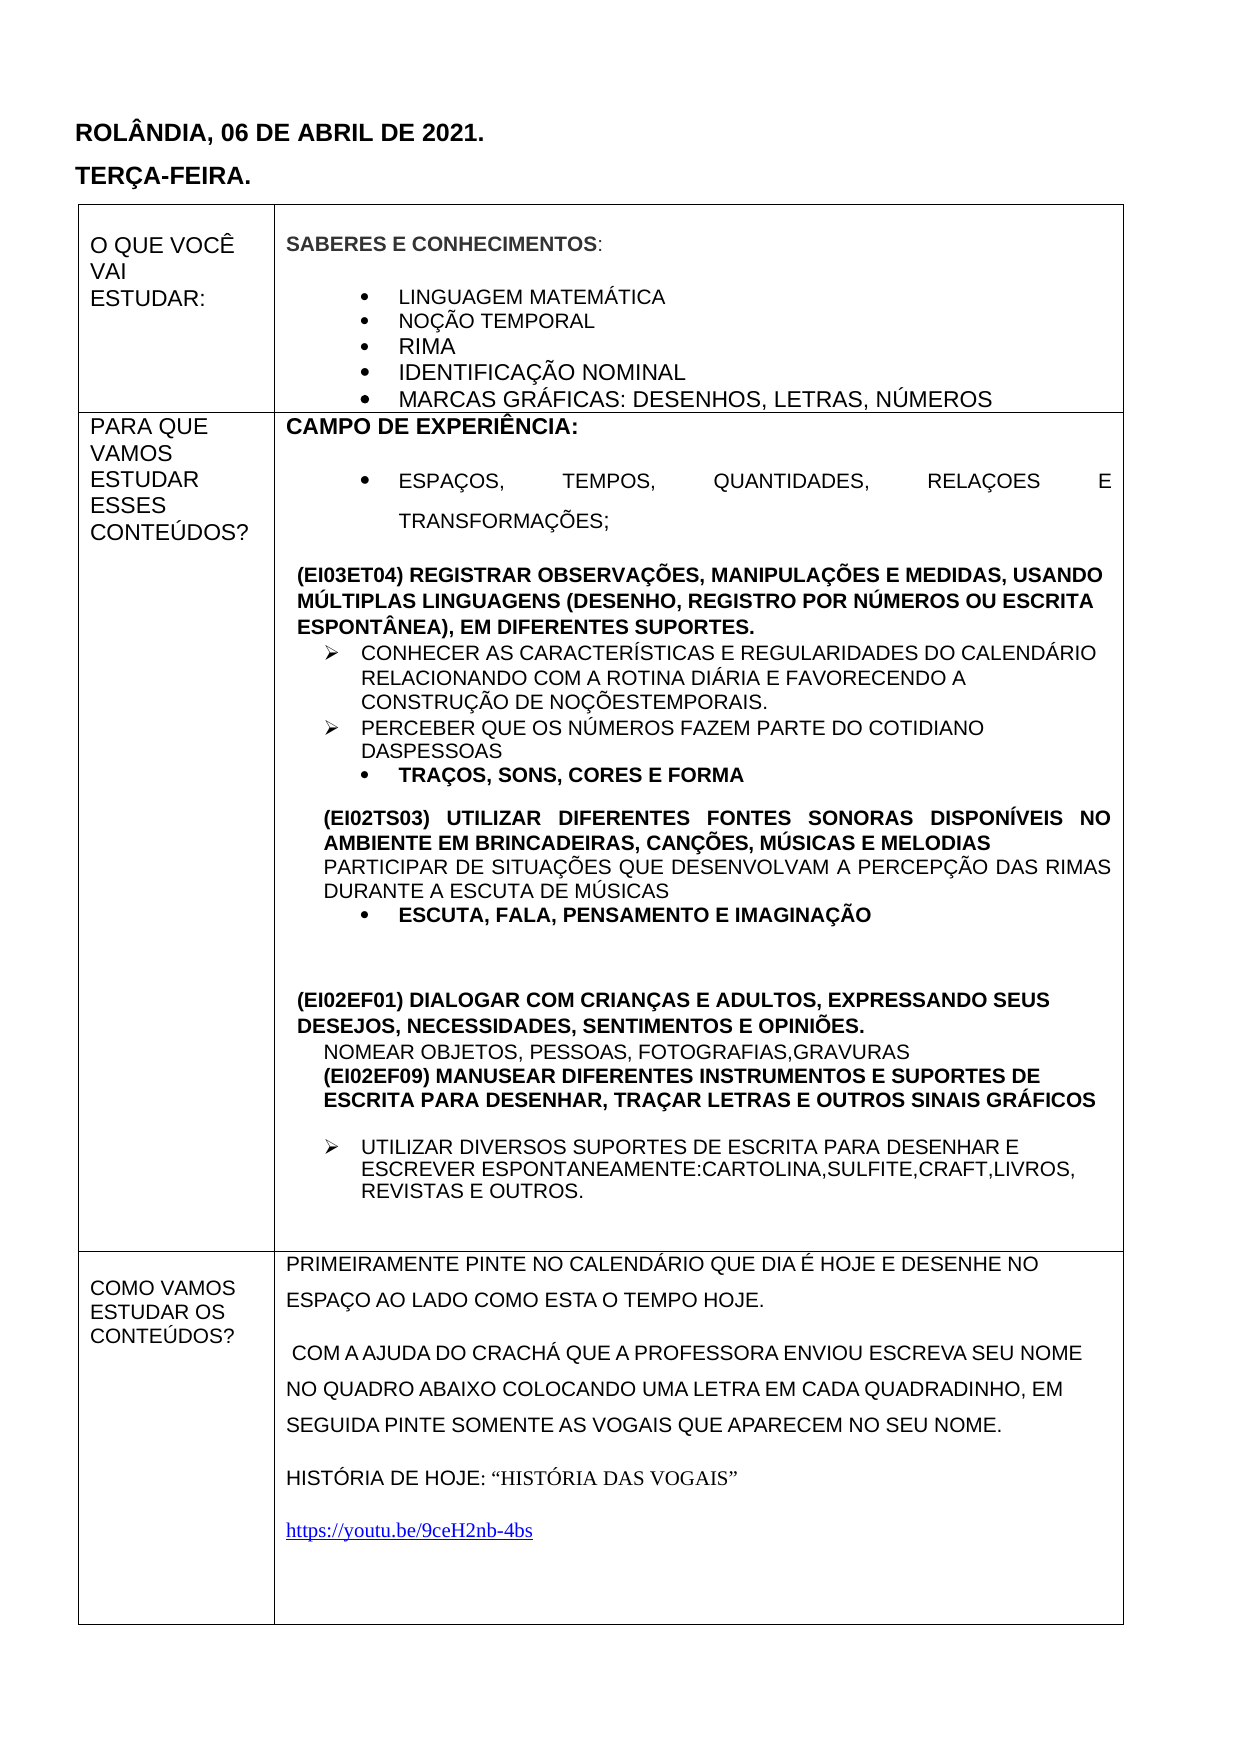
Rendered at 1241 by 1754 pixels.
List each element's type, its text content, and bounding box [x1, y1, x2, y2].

table_header SABERES E CONHECIMENTOS: LINGUAGEM MATEMÁTICA NOÇÃO TEMPORAL RIMA IDENTIFICAÇÃO NOMINAL MARCAS GRÁFICAS: DESENHOS, LETRAS, NÚMEROS [275, 205, 1123, 412]
table_cell PRIMEIRAMENTE PINTE NO CALENDÁRIO QUE DIA É HOJE E DESENHE NO ESPAÇO AO LADO COMO ESTA O TEMPO HOJE. COM A AJUDA DO CRACHÁ QUE A PROFESSORA ENVIOU ESCREVA SEU NOME NO QUADRO ABAIXO COLOCANDO UMA LETRA EM CADA QUADRADINHO, EM SEGUIDA PINTE SOMENTE AS VOGAIS QUE APARECEM NO SEU NOME. HISTÓRIA DE HOJE: “HISTÓRIA DAS VOGAIS” https://youtu.be/9ceH2nb-4bs [275, 1252, 1123, 1624]
text ROLÂNDIA, 06 DE ABRIL DE 2021. [75, 118, 1165, 147]
table_header O QUE VOCÊ VAI ESTUDAR: [79, 205, 274, 412]
table_cell PARA QUE VAMOS ESTUDAR ESSES CONTEÚDOS? [79, 413, 274, 1251]
table_cell CAMPO DE EXPERIÊNCIA: ESPAÇOS, TEMPOS, QUANTIDADES, RELAÇOES E TRANSFORMAÇÕES; (EI03ET04) REGISTRAR OBSERVAÇÕES, MANIPULAÇÕES E MEDIDAS, USANDO MÚLTIPLAS LINGUAGENS (DESENHO, REGISTRO POR NÚMEROS OU ESCRITA ESPONTÂNEA), EM DIFERENTES SUPORTES. CONHECER AS CARACTERÍSTICAS E REGULARIDADES DO CALENDÁRIO RELACIONANDO COM A ROTINA DIÁRIA E FAVORECENDO A CONSTRUÇÃO DE NOÇÕESTEMPORAIS. PERCEBER QUE OS NÚMEROS FAZEM PARTE DO COTIDIANO DASPESSOAS TRAÇOS, SONS, CORES E FORMA (EI02TS03) UTILIZAR DIFERENTES FONTES SONORAS DISPONÍVEIS NO AMBIENTE EM BRINCADEIRAS, CANÇÕES, MÚSICAS E MELODIAS PARTICIPAR DE SITUAÇÕES QUE DESENVOLVAM A PERCEPÇÃO DAS RIMAS DURANTE A ESCUTA DE MÚSICAS ESCUTA, FALA, PENSAMENTO E IMAGINAÇÃO (EI02EF01) DIALOGAR COM CRIANÇAS E ADULTOS, EXPRESSANDO SEUS DESEJOS, NECESSIDADES, SENTIMENTOS E OPINIÕES. NOMEAR OBJETOS, PESSOAS, FOTOGRAFIAS,GRAVURAS (EI02EF09) MANUSEAR DIFERENTES INSTRUMENTOS E SUPORTES DE ESCRITA PARA DESENHAR, TRAÇAR LETRAS E OUTROS SINAIS GRÁFICOS UTILIZAR DIVERSOS SUPORTES DE ESCRITA PARA DESENHAR E ESCREVER ESPONTANEAMENTE:CARTOLINA,SULFITE,CRAFT,LIVROS, REVISTAS E OUTROS. [275, 413, 1123, 1251]
table_cell COMO VAMOS ESTUDAR OS CONTEÚDOS? [79, 1252, 274, 1624]
text TERÇA-FEIRA. [75, 161, 1165, 190]
